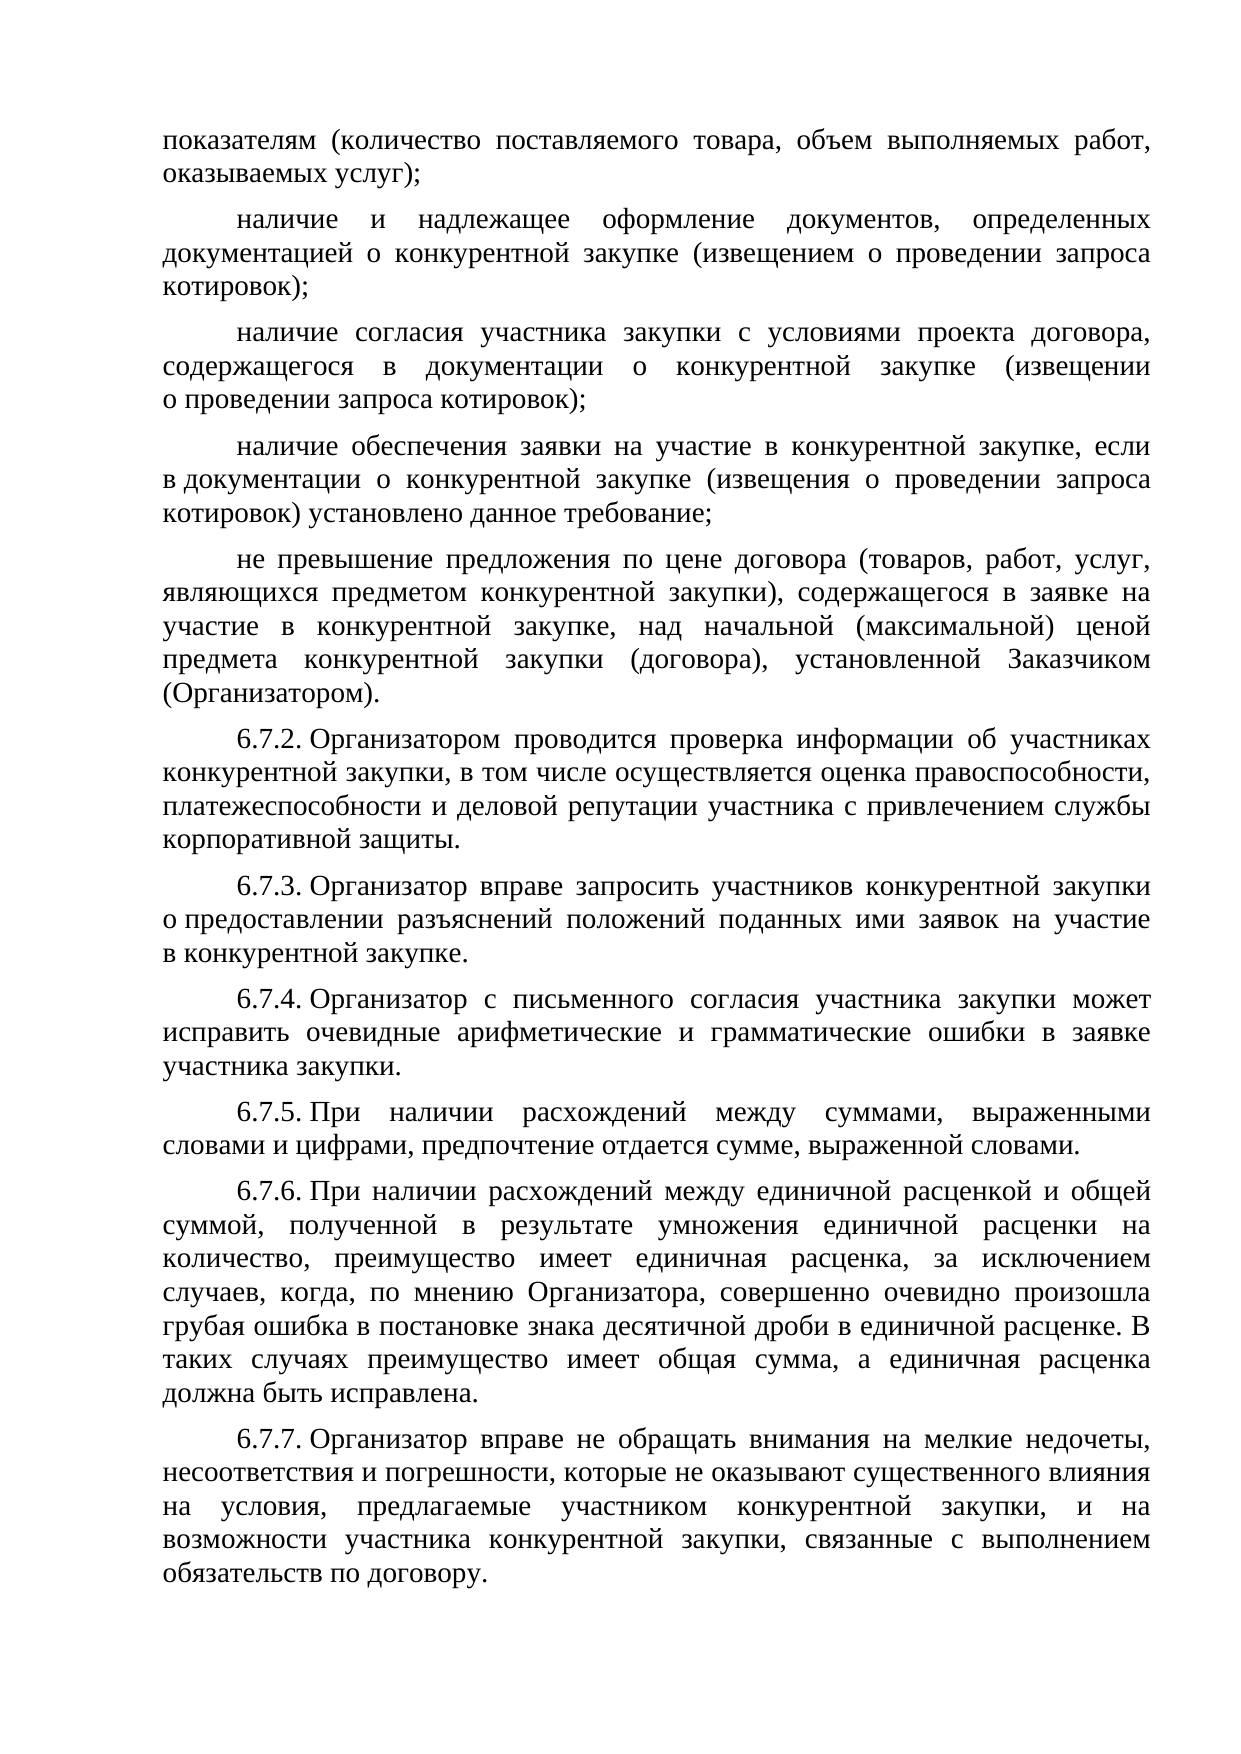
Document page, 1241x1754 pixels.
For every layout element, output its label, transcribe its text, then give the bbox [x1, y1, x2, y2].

list При наличии расхождений между суммами, выраженными словами и цифрами, предпочтение отдается сумме, выраженной словами. [162, 1094, 1152, 1161]
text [162, 122, 1152, 189]
text наличие обеспечения заявки на участие в конкурентной закупке, если в документации о конкурентной закупке (извещения о проведении запроса котировок) установлено данное требование; [162, 428, 1152, 528]
text наличие и надлежащее оформление документов, определенных документацией о конкурентной закупке (извещением о проведении запроса котировок); [162, 201, 1152, 302]
text наличие согласия участника закупки с условиями проекта договора, содержащегося в документации о конкурентной закупке (извещении о проведении запроса котировок); [162, 314, 1152, 415]
list Организатором проводится проверка информации об участниках конкурентной закупки, в том числе осуществляется оценка правоспособности, платежеспособности и деловой репутации участника с привлечением службы корпоративной защиты. [162, 721, 1152, 855]
text не превышение предложения по цене договора (товаров, работ, услуг, являющихся предметом конкурентной закупки), содержащегося в заявке на участие в конкурентной закупке, над начальной (максимальной) ценой предмета конкурентной закупки (договора), установленной Заказчиком (Организатором). [162, 541, 1152, 708]
list Организатор вправе запросить участников конкурентной закупки о предоставлении разъяснений положений поданных ими заявок на участие в конкурентной закупке. [162, 868, 1152, 968]
list Организатор вправе не обращать внимания на мелкие недочеты, несоответствия и погрешности, которые не оказывают существенного влияния на условия, предлагаемые участником конкурентной закупки, и на возможности участника конкурентной закупки, связанные с выполнением обязательств по договору. [162, 1421, 1152, 1588]
list Организатор с письменного согласия участника закупки может исправить очевидные арифметические и грамматические ошибки в заявке участника закупки. [162, 981, 1152, 1081]
list При наличии расхождений между единичной расценкой и общей суммой, полученной в результате умножения единичной расценки на количество, преимущество имеет единичная расценка, за исключением случаев, когда, по мнению Организатора, совершенно очевидно произошла грубая ошибка в постановке знака десятичной дроби в единичной расценке. В таких случаях преимущество имеет общая сумма, а единичная расценка должна быть исправлена. [162, 1173, 1152, 1408]
